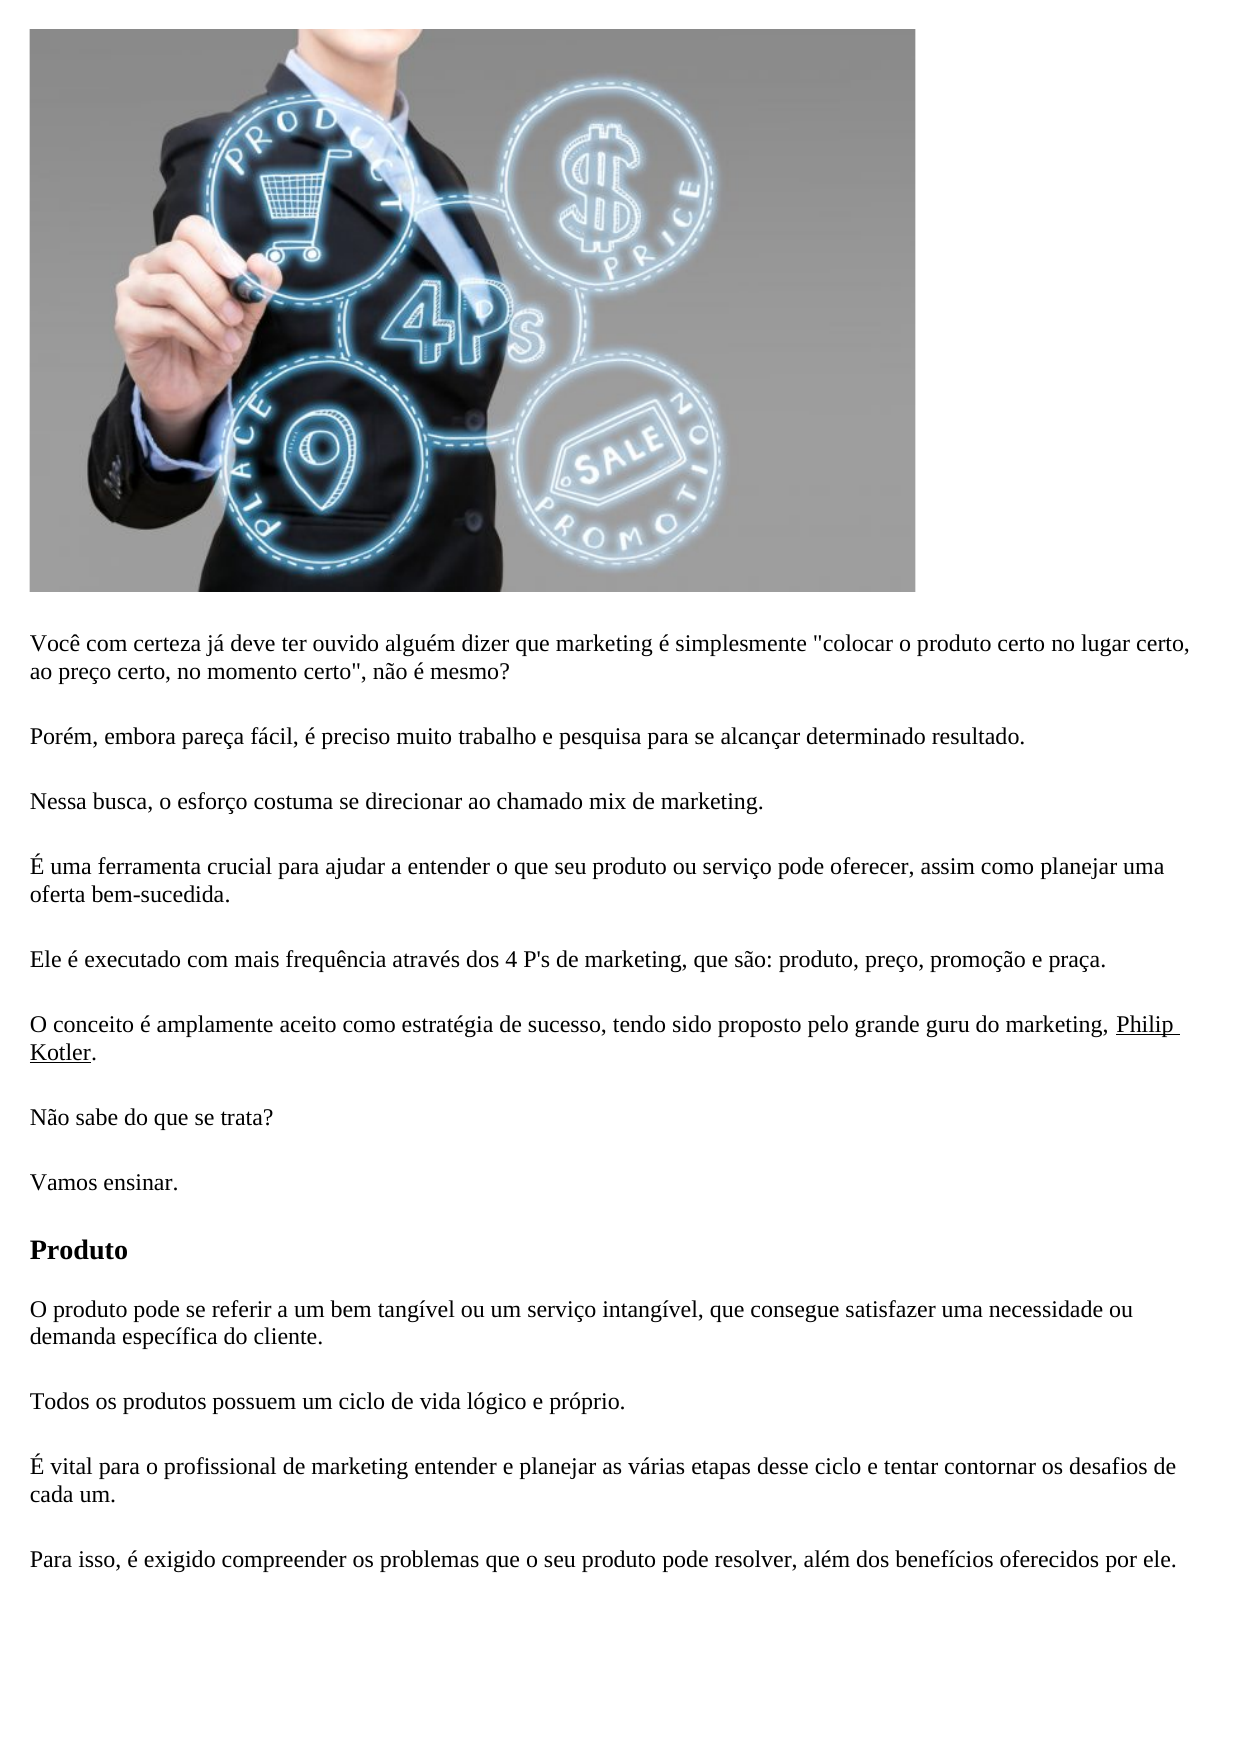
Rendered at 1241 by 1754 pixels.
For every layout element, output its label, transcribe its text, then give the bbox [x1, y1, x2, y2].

text Você com certeza já deve ter ouvido alguém dizer que marketing é simplesmente "colocar o produto certo no lugar certo, ao preço certo, no momento certo", não é mesmo? [29, 629, 1211, 684]
text Ele é executado com mais frequência através dos 4 P's de marketing, que são: produto, preço, promoção e praça. [29, 945, 1211, 973]
text Para isso, é exigido compreender os problemas que o seu produto pode resolver, além dos benefícios oferecidos por ele. [29, 1545, 1211, 1573]
text Todos os produtos possuem um ciclo de vida lógico e próprio. [29, 1387, 1211, 1415]
text O produto pode se referir a um bem tangível ou um serviço intangível, que consegue satisfazer uma necessidade ou demanda específica do cliente. [29, 1294, 1211, 1350]
text Nessa busca, o esforço costuma se direcionar ao chamado mix de marketing. [29, 787, 1211, 815]
text É vital para o profissional de marketing entender e planejar as várias etapas desse ciclo e tentar contornar os desafios de cada um. [29, 1452, 1211, 1508]
text O conceito é amplamente aceito como estratégia de sucesso, tendo sido proposto pelo grande guru do marketing, Philip Kotler. [29, 1010, 1211, 1065]
text Vamos ensinar. [29, 1168, 1211, 1196]
text É uma ferramenta crucial para ajudar a entender o que seu produto ou serviço pode oferecer, assim como planejar uma oferta bem-sucedida. [29, 852, 1211, 907]
text Produto [29, 1233, 1211, 1265]
text Porém, embora pareça fácil, é preciso muito trabalho e pesquisa para se alcançar determinado resultado. [29, 722, 1211, 750]
picture [29, 29, 916, 592]
text Não sabe do que se trata? [29, 1103, 1211, 1130]
